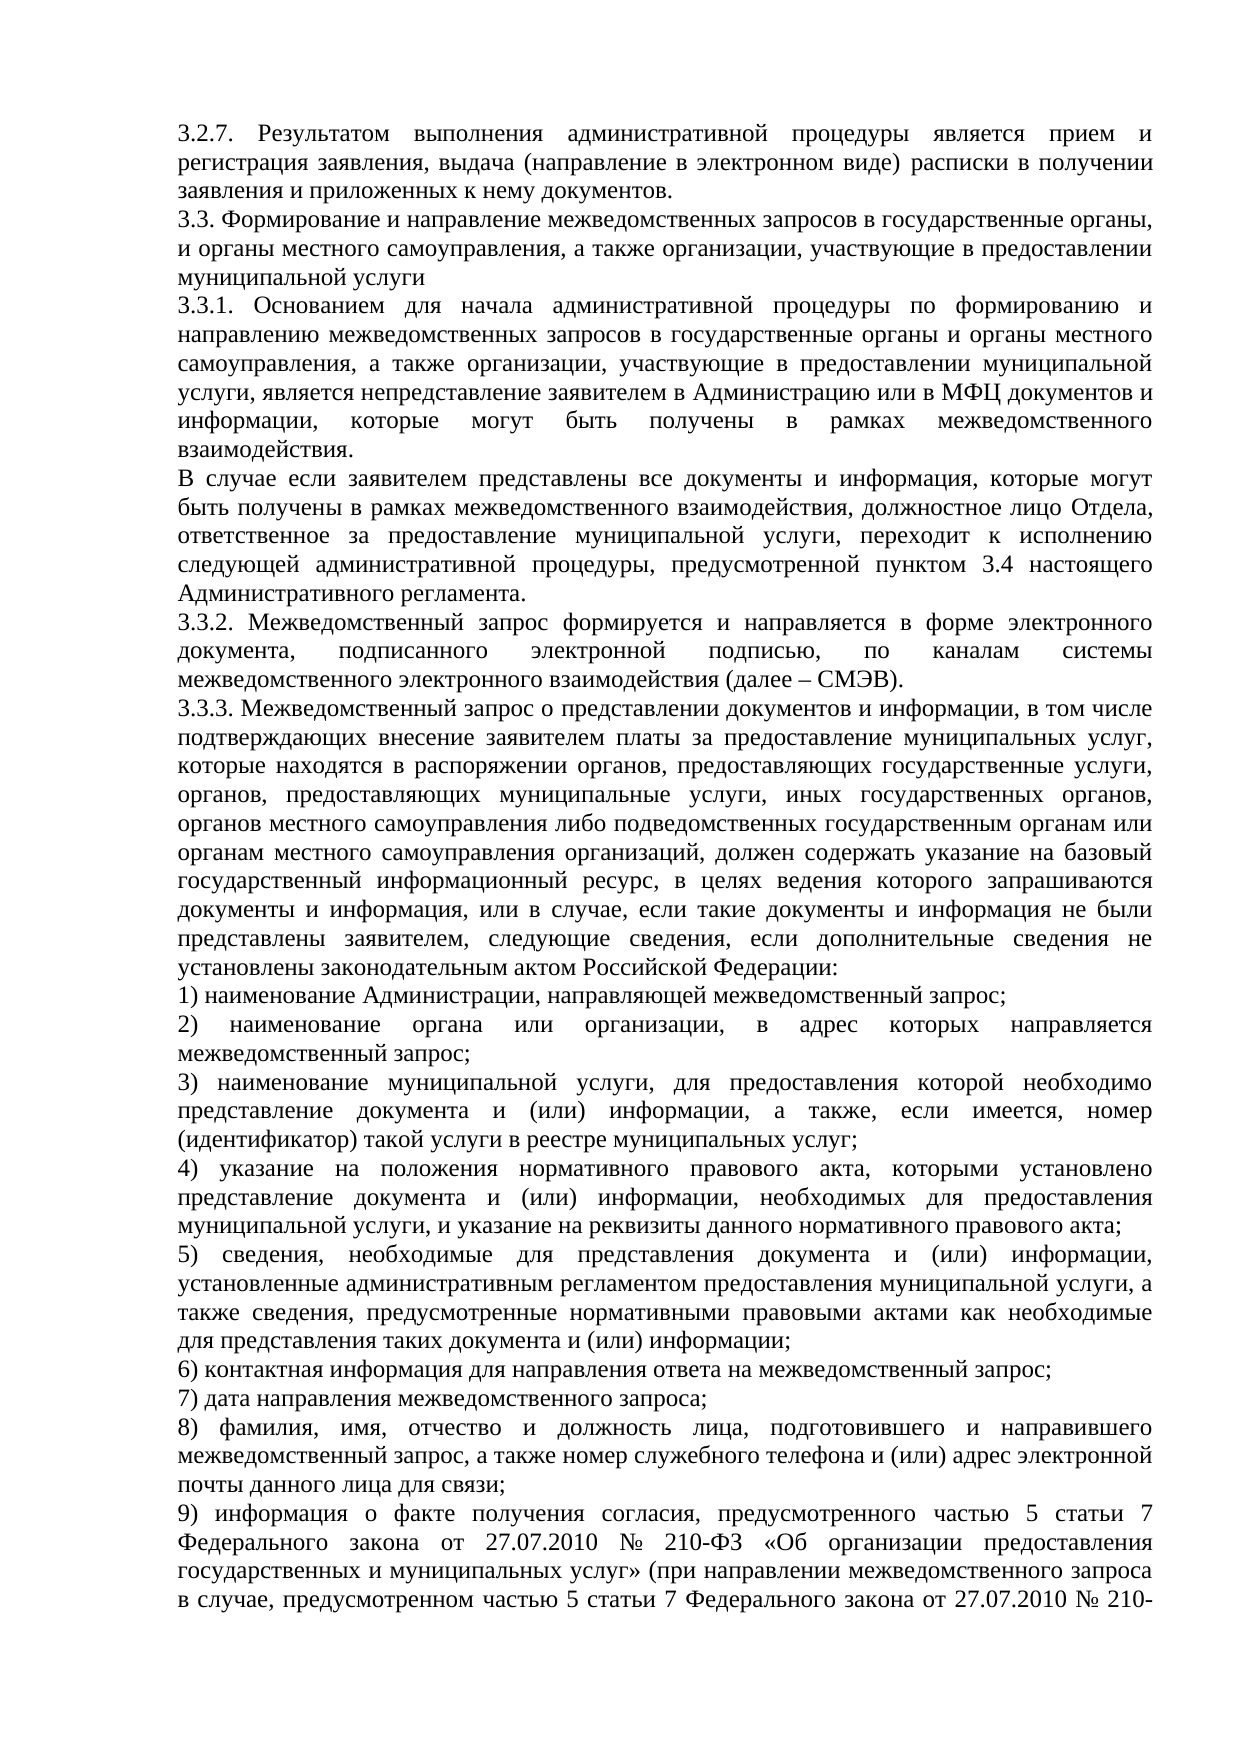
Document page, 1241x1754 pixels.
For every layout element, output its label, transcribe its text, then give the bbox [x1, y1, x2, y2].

text 4) указание на положения нормативного правового акта, которыми установлено представление документа и (или) информации, необходимых для предоставления муниципальной услуги, и указание на реквизиты данного нормативного правового акта; [177, 1153, 1153, 1239]
text 3) наименование муниципальной услуги, для предоставления которой необходимо представление документа и (или) информации, а также, если имеется, номер (идентификатор) такой услуги в реестре муниципальных услуг; [177, 1067, 1153, 1153]
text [177, 1498, 1153, 1613]
text 3.3.3. Межведомственный запрос о представлении документов и информации, в том числе подтверждающих внесение заявителем платы за предоставление муниципальных услуг, которые находятся в распоряжении органов, предоставляющих государственные услуги, органов, предоставляющих муниципальные услуги, иных государственных органов, органов местного самоуправления либо подведомственных государственным органам или органам местного самоуправления организаций, должен содержать указание на базовый государственный информационный ресурс, в целях ведения которого запрашиваются документы и информация, или в случае, если такие документы и информация не были представлены заявителем, следующие сведения, если дополнительные сведения не установлены законодательным актом Российской Федерации: [177, 693, 1153, 981]
text 7) дата направления межведомственного запроса; [177, 1383, 1153, 1412]
text 1) наименование Администрации, направляющей межведомственный запрос; [177, 981, 1153, 1009]
text 3.3.1. Основанием для начала административной процедуры по формированию и направлению межведомственных запросов в государственные органы и органы местного самоуправления, а также организации, участвующие в предоставлении муниципальной услуги, является непредставление заявителем в Администрацию или в МФЦ документов и информации, которые могут быть получены в рамках межведомственного взаимодействия. [177, 291, 1153, 463]
text 5) сведения, необходимые для представления документа и (или) информации, установленные административным регламентом предоставления муниципальной услуги, а также сведения, предусмотренные нормативными правовыми актами как необходимые для представления таких документа и (или) информации; [177, 1239, 1153, 1354]
text 2) наименование органа или организации, в адрес которых направляется межведомственный запрос; [177, 1009, 1153, 1067]
text 8) фамилия, имя, отчество и должность лица, подготовившего и направившего межведомственный запрос, а также номер служебного телефона и (или) адрес электронной почты данного лица для связи; [177, 1412, 1153, 1498]
text 3.3. Формирование и направление межведомственных запросов в государственные органы, и органы местного самоуправления, а также организации, участвующие в предоставлении муниципальной услуги [177, 204, 1153, 291]
text 6) контактная информация для направления ответа на межведомственный запрос; [177, 1354, 1153, 1383]
text В случае если заявителем представлены все документы и информация, которые могут быть получены в рамках межведомственного взаимодействия, должностное лицо Отдела, ответственное за предоставление муниципальной услуги, переходит к исполнению следующей административной процедуры, предусмотренной пунктом 3.4 настоящего Административного регламента. [177, 463, 1153, 607]
text 3.3.2. Межведомственный запрос формируется и направляется в форме электронного документа, подписанного электронной подписью, по каналам системы межведомственного электронного взаимодействия (далее – СМЭВ). [177, 607, 1153, 693]
text 3.2.7. Результатом выполнения административной процедуры является прием и регистрация заявления, выдача (направление в электронном виде) расписки в получении заявления и приложенных к нему документов. [177, 118, 1153, 204]
